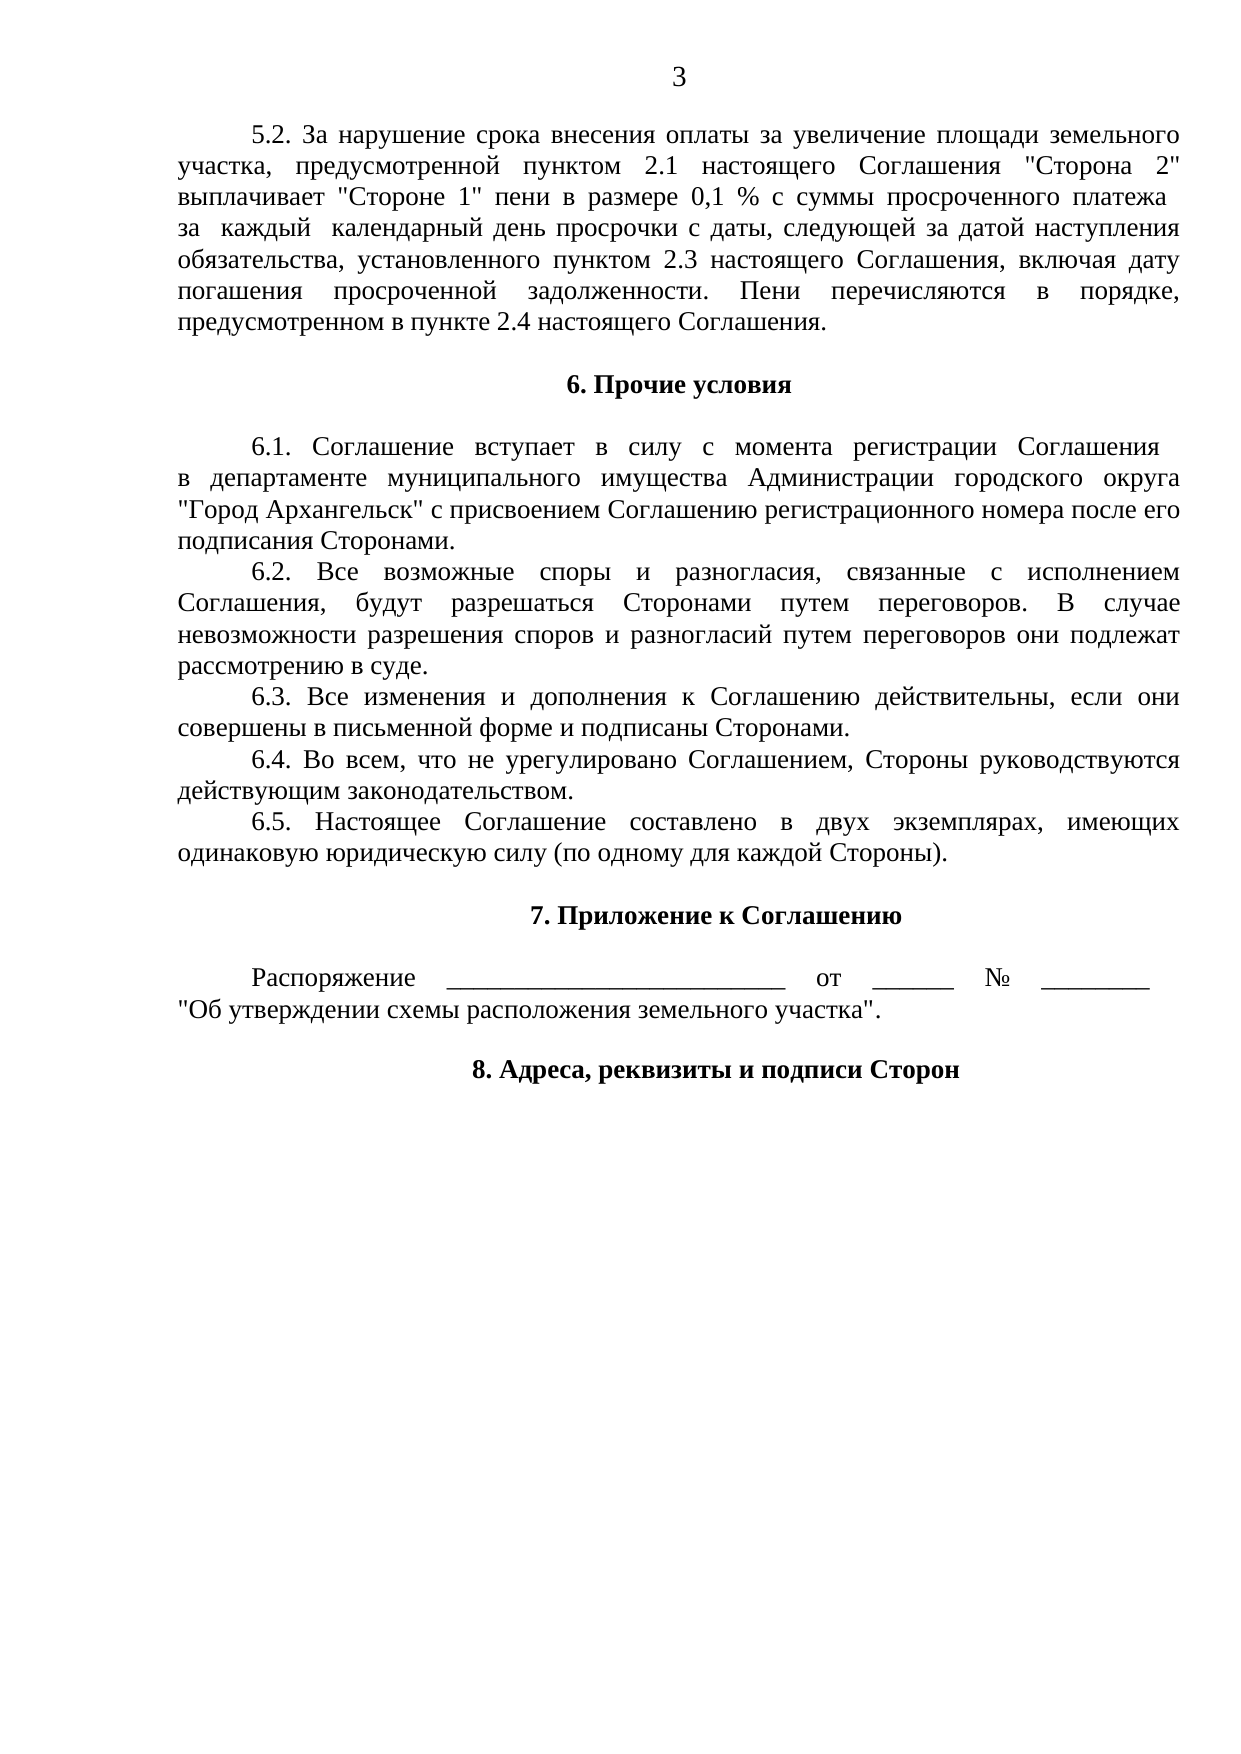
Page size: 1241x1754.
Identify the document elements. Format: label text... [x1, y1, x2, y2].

text Распоряжение _________________________ от ______ № ________ "Об утверждении схемы расположения земельного участка". [177, 962, 1181, 1024]
text 6.3. Все изменения и дополнения к Соглашению действительны, если они совершены в письменной форме и подписаны Сторонами. [177, 681, 1181, 743]
text 5.2. За нарушение срока внесения оплаты за увеличение площади земельного участка, предусмотренной пунктом 2.1 настоящего Соглашения "Сторона 2" выплачивает "Стороне 1" пени в размере 0,1 % с суммы просроченного платежа за каждый календарный день просрочки с даты, следующей за датой наступления обязательства, установленного пунктом 2.3 настоящего Соглашения, включая дату погашения просроченной задолженности. Пени перечисляются в порядке, предусмотренном в пункте 2.4 настоящего Соглашения. [177, 118, 1181, 337]
text 6.4. Во всем, что не урегулировано Соглашением, Стороны руководствуются действующим законодательством. [177, 743, 1181, 806]
text 6. Прочие условия [177, 368, 1181, 399]
text 6.5. Настоящее Соглашение составлено в двух экземплярах, имеющих одинаковую юридическую силу (по одному для каждой Стороны). [177, 806, 1181, 868]
text 6.2. Все возможные споры и разногласия, связанные с исполнением Соглашения, будут разрешаться Сторонами путем переговоров. В случае невозможности разрешения споров и разногласий путем переговоров они подлежат рассмотрению в суде. [177, 556, 1181, 681]
text 8. Адреса, реквизиты и подписи Сторон [177, 1056, 1181, 1085]
text 7. Приложение к Соглашению [177, 899, 1181, 931]
text 6.1. Соглашение вступает в силу с момента регистрации Соглашения в департаменте муниципального имущества Администрации городского округа "Город Архангельск" с присвоением Соглашению регистрационного номера после его подписания Сторонами. [177, 431, 1181, 556]
